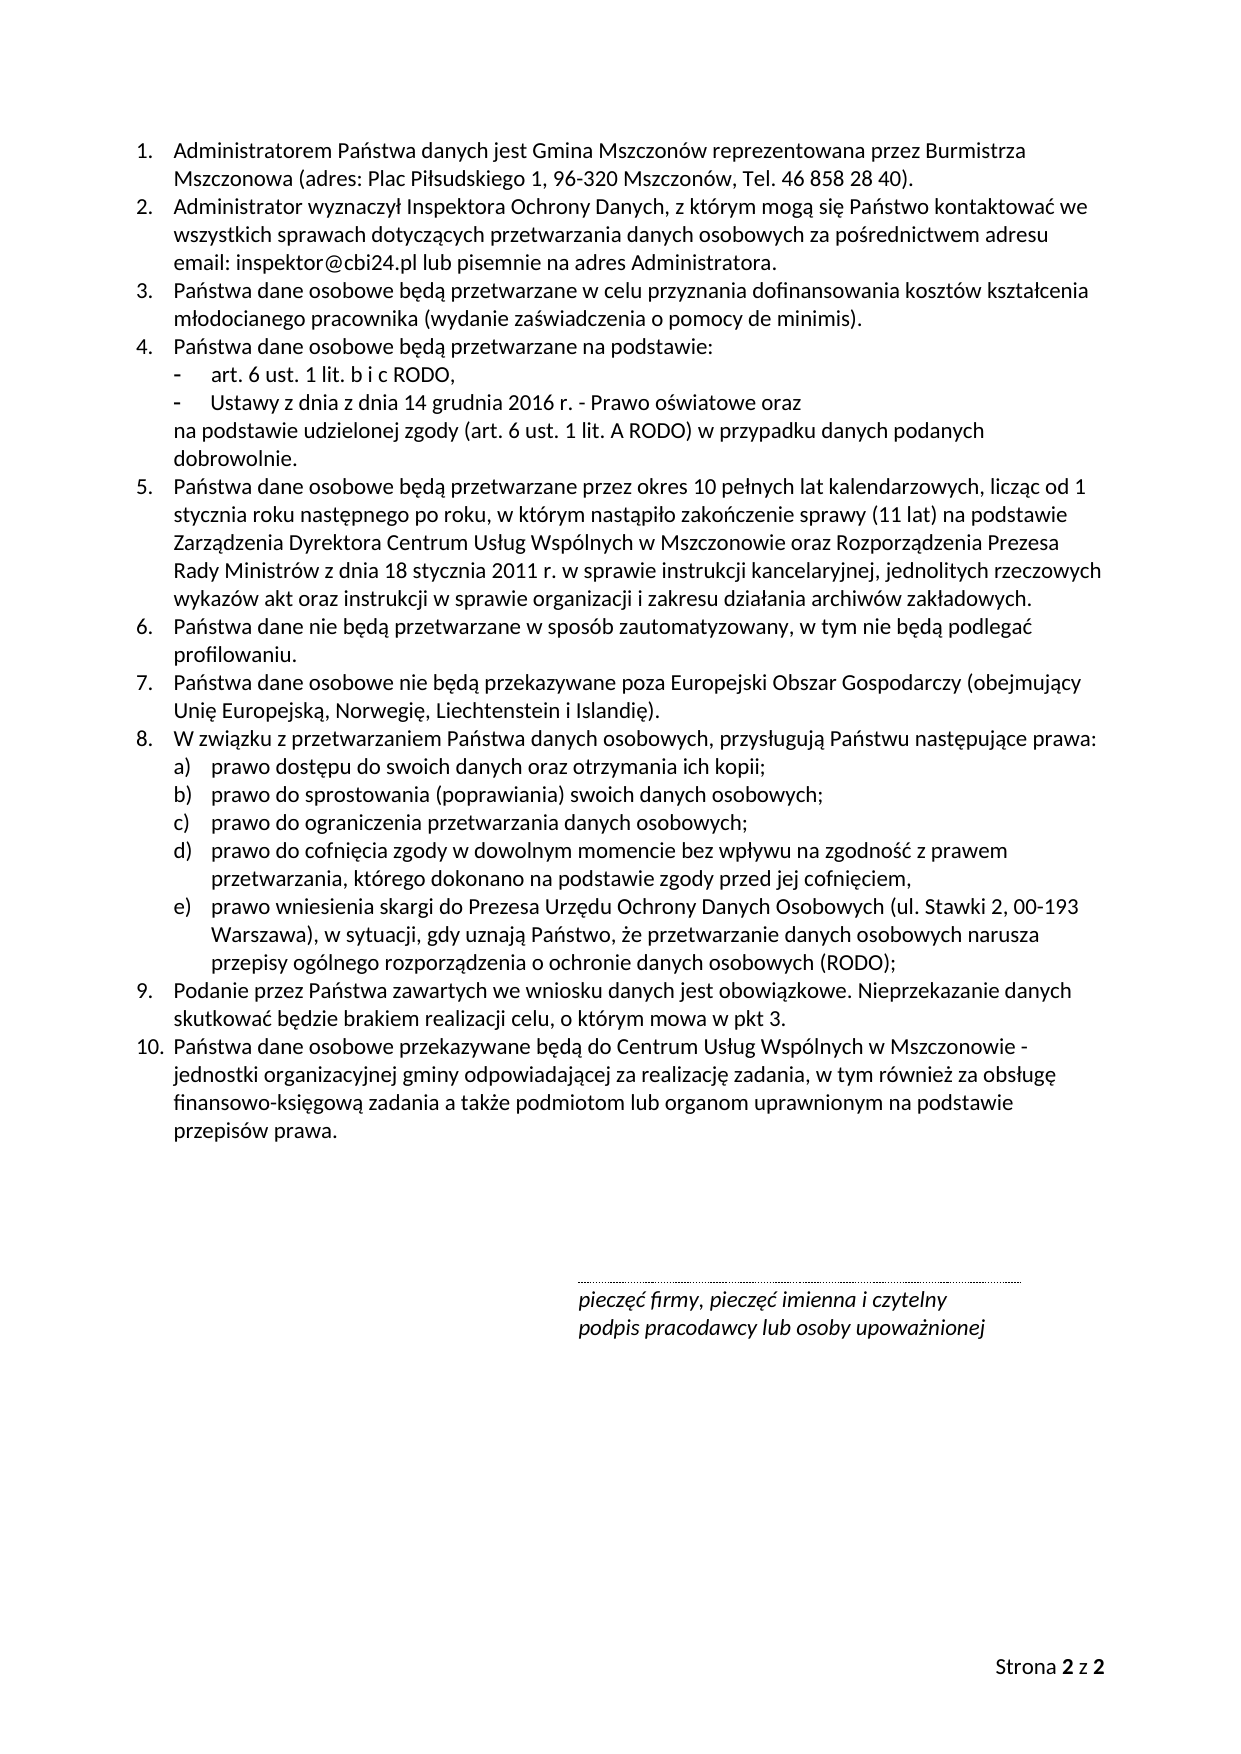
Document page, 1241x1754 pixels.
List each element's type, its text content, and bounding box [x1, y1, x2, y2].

list prawo dostępu do swoich danych oraz otrzymania ich kopii; [173, 752, 1104, 780]
list Państwa dane osobowe będą przetwarzane przez okres 10 pełnych lat kalendarzowych, licząc od 1 stycznia roku następnego po roku, w którym nastąpiło zakończenie sprawy (11 lat) na podstawie Zarządzenia Dyrektora Centrum Usług Wspólnych w Mszczonowie oraz Rozporządzenia Prezesa Rady Ministrów z dnia 18 stycznia 2011 r. w sprawie instrukcji kancelaryjnej, jednolitych rzeczowych wykazów akt oraz instrukcji w sprawie organizacji i zakresu działania archiwów zakładowych. [136, 472, 1104, 612]
list Administratorem Państwa danych jest Gmina Mszczonów reprezentowana przez Burmistrza Mszczonowa (adres: Plac Piłsudskiego 1, 96-320 Mszczonów, Tel. 46 858 28 40). [136, 136, 1104, 192]
list Administrator wyznaczył Inspektora Ochrony Danych, z którym mogą się Państwo kontaktować we wszystkich sprawach dotyczących przetwarzania danych osobowych za pośrednictwem adresu email: inspektor@cbi24.pl lub pisemnie na adres Administratora. [136, 192, 1104, 276]
list Podanie przez Państwa zawartych we wniosku danych jest obowiązkowe. Nieprzekazanie danych skutkować będzie brakiem realizacji celu, o którym mowa w pkt 3. [136, 976, 1104, 1032]
list Państwa dane osobowe przekazywane będą do Centrum Usług Wspólnych w Mszczonowie - jednostki organizacyjnej gminy odpowiadającej za realizację zadania, w tym również za obsługę finansowo-księgową zadania a także podmiotom lub organom uprawnionym na podstawie przepisów prawa. [136, 1032, 1104, 1144]
list prawo wniesienia skargi do Prezesa Urzędu Ochrony Danych Osobowych (ul. Stawki 2, 00-193 Warszawa), w sytuacji, gdy uznają Państwo, że przetwarzanie danych osobowych narusza przepisy ogólnego rozporządzenia o ochronie danych osobowych (RODO); [173, 892, 1104, 976]
list prawo do cofnięcia zgody w dowolnym momencie bez wpływu na zgodność z prawem przetwarzania, którego dokonano na podstawie zgody przed jej cofnięciem, [173, 836, 1104, 892]
list prawo do sprostowania (poprawiania) swoich danych osobowych; [173, 780, 1104, 808]
list Ustawy z dnia z dnia 14 grudnia 2016 r. - Prawo oświatowe oraz [173, 388, 1104, 416]
list Państwa dane osobowe będą przetwarzane na podstawie: [136, 332, 1104, 360]
text podpis pracodawcy lub osoby upoważnionej [504, 1313, 1104, 1341]
list prawo do ograniczenia przetwarzania danych osobowych; [173, 808, 1104, 836]
list W związku z przetwarzaniem Państwa danych osobowych, przysługują Państwu następujące prawa: [136, 724, 1104, 752]
text na podstawie udzielonej zgody (art. 6 ust. 1 lit. A RODO) w przypadku danych podanych dobrowolnie. [173, 416, 1104, 472]
list Państwa dane osobowe będą przetwarzane w celu przyznania dofinansowania kosztów kształcenia młodocianego pracownika (wydanie zaświadczenia o pomocy de minimis). [136, 276, 1104, 332]
list art. 6 ust. 1 lit. b i c RODO, [173, 360, 1104, 388]
text pieczęć firmy, pieczęć imienna i czytelny [504, 1285, 1104, 1313]
list Państwa dane osobowe nie będą przekazywane poza Europejski Obszar Gospodarczy (obejmujący Unię Europejską, Norwegię, Liechtenstein i Islandię). [136, 668, 1104, 724]
list Państwa dane nie będą przetwarzane w sposób zautomatyzowany, w tym nie będą podlegać profilowaniu. [136, 612, 1104, 668]
